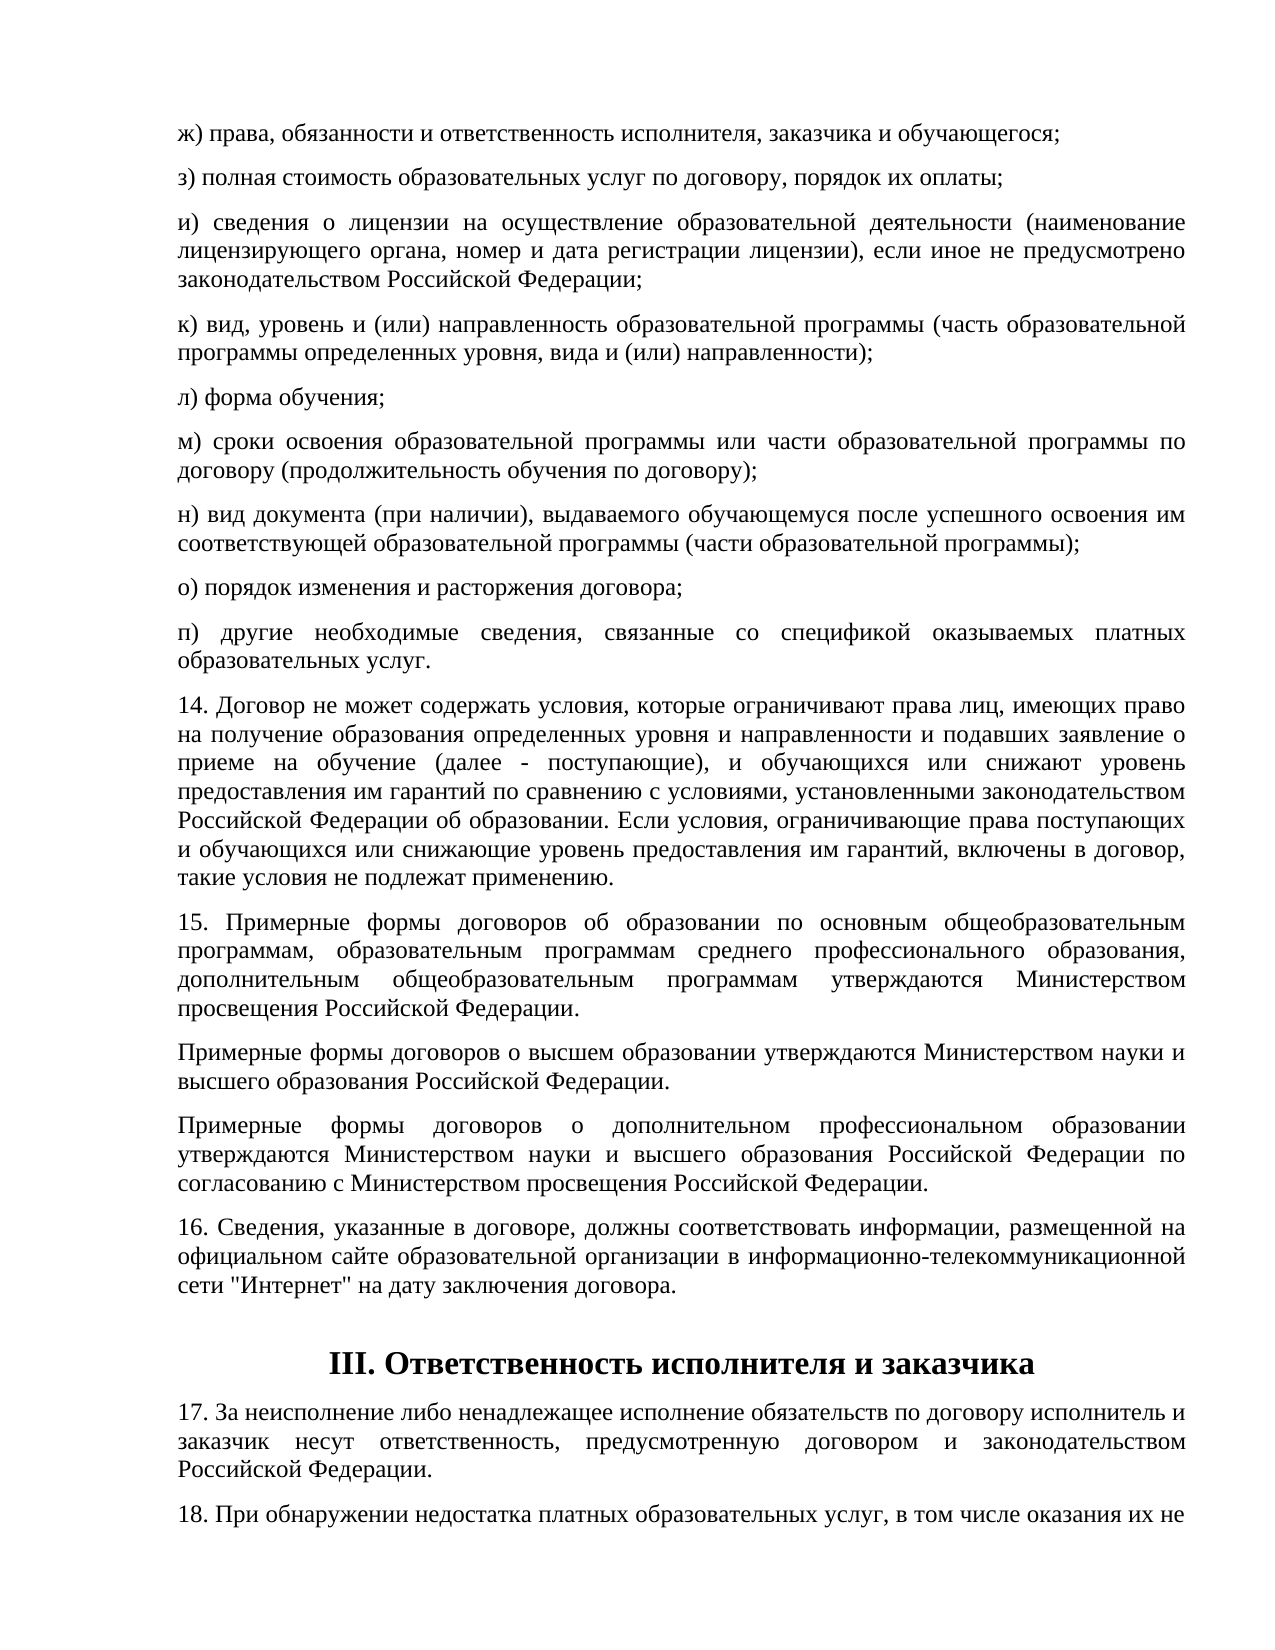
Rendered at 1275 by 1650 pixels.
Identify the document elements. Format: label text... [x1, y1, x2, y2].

text м) сроки освоения образовательной программы или части образовательной программы по договору (продолжительность обучения по договору); [177, 426, 1186, 484]
text л) форма обучения; [177, 382, 1186, 411]
text н) вид документа (при наличии), выдаваемого обучающемуся после успешного освоения им соответствующей образовательной программы (части образовательной программы); [177, 499, 1186, 557]
text Примерные формы договоров о дополнительном профессиональном образовании утверждаются Министерством науки и высшего образования Российской Федерации по согласованию с Министерством просвещения Российской Федерации. [177, 1111, 1186, 1197]
text ж) права, обязанности и ответственность исполнителя, заказчика и обучающегося; [177, 118, 1186, 147]
text 16. Сведения, указанные в договоре, должны соответствовать информации, размещенной на официальном сайте образовательной организации в информационно-телекоммуникационной сети "Интернет" на дату заключения договора. [177, 1212, 1186, 1299]
text 15. Примерные формы договоров об образовании по основным общеобразовательным программам, образовательным программам среднего профессионального образования, дополнительным общеобразовательным программам утверждаются Министерством просвещения Российской Федерации. [177, 907, 1186, 1022]
text о) порядок изменения и расторжения договора; [177, 572, 1186, 601]
text Примерные формы договоров о высшем образовании утверждаются Министерством науки и высшего образования Российской Федерации. [177, 1037, 1186, 1095]
text к) вид, уровень и (или) направленность образовательной программы (часть образовательной программы определенных уровня, вида и (или) направленности); [177, 309, 1186, 366]
text III. Ответственность исполнителя и заказчика [177, 1343, 1186, 1381]
text и) сведения о лицензии на осуществление образовательной деятельности (наименование лицензирующего органа, номер и дата регистрации лицензии), если иное не предусмотрено законодательством Российской Федерации; [177, 207, 1186, 293]
text 17. За неисполнение либо ненадлежащее исполнение обязательств по договору исполнитель и заказчик несут ответственность, предусмотренную договором и законодательством Российской Федерации. [177, 1397, 1186, 1483]
text з) полная стоимость образовательных услуг по договору, порядок их оплаты; [177, 162, 1186, 191]
text 14. Договор не может содержать условия, которые ограничивают права лиц, имеющих право на получение образования определенных уровня и направленности и подавших заявление о приеме на обучение (далее - поступающие), и обучающихся или снижают уровень предоставления им гарантий по сравнению с условиями, установленными законодательством Российской Федерации об образовании. Если условия, ограничивающие права поступающих и обучающихся или снижающие уровень предоставления им гарантий, включены в договор, такие условия не подлежат применению. [177, 690, 1186, 891]
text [177, 1499, 1186, 1528]
text п) другие необходимые сведения, связанные со спецификой оказываемых платных образовательных услуг. [177, 617, 1186, 674]
